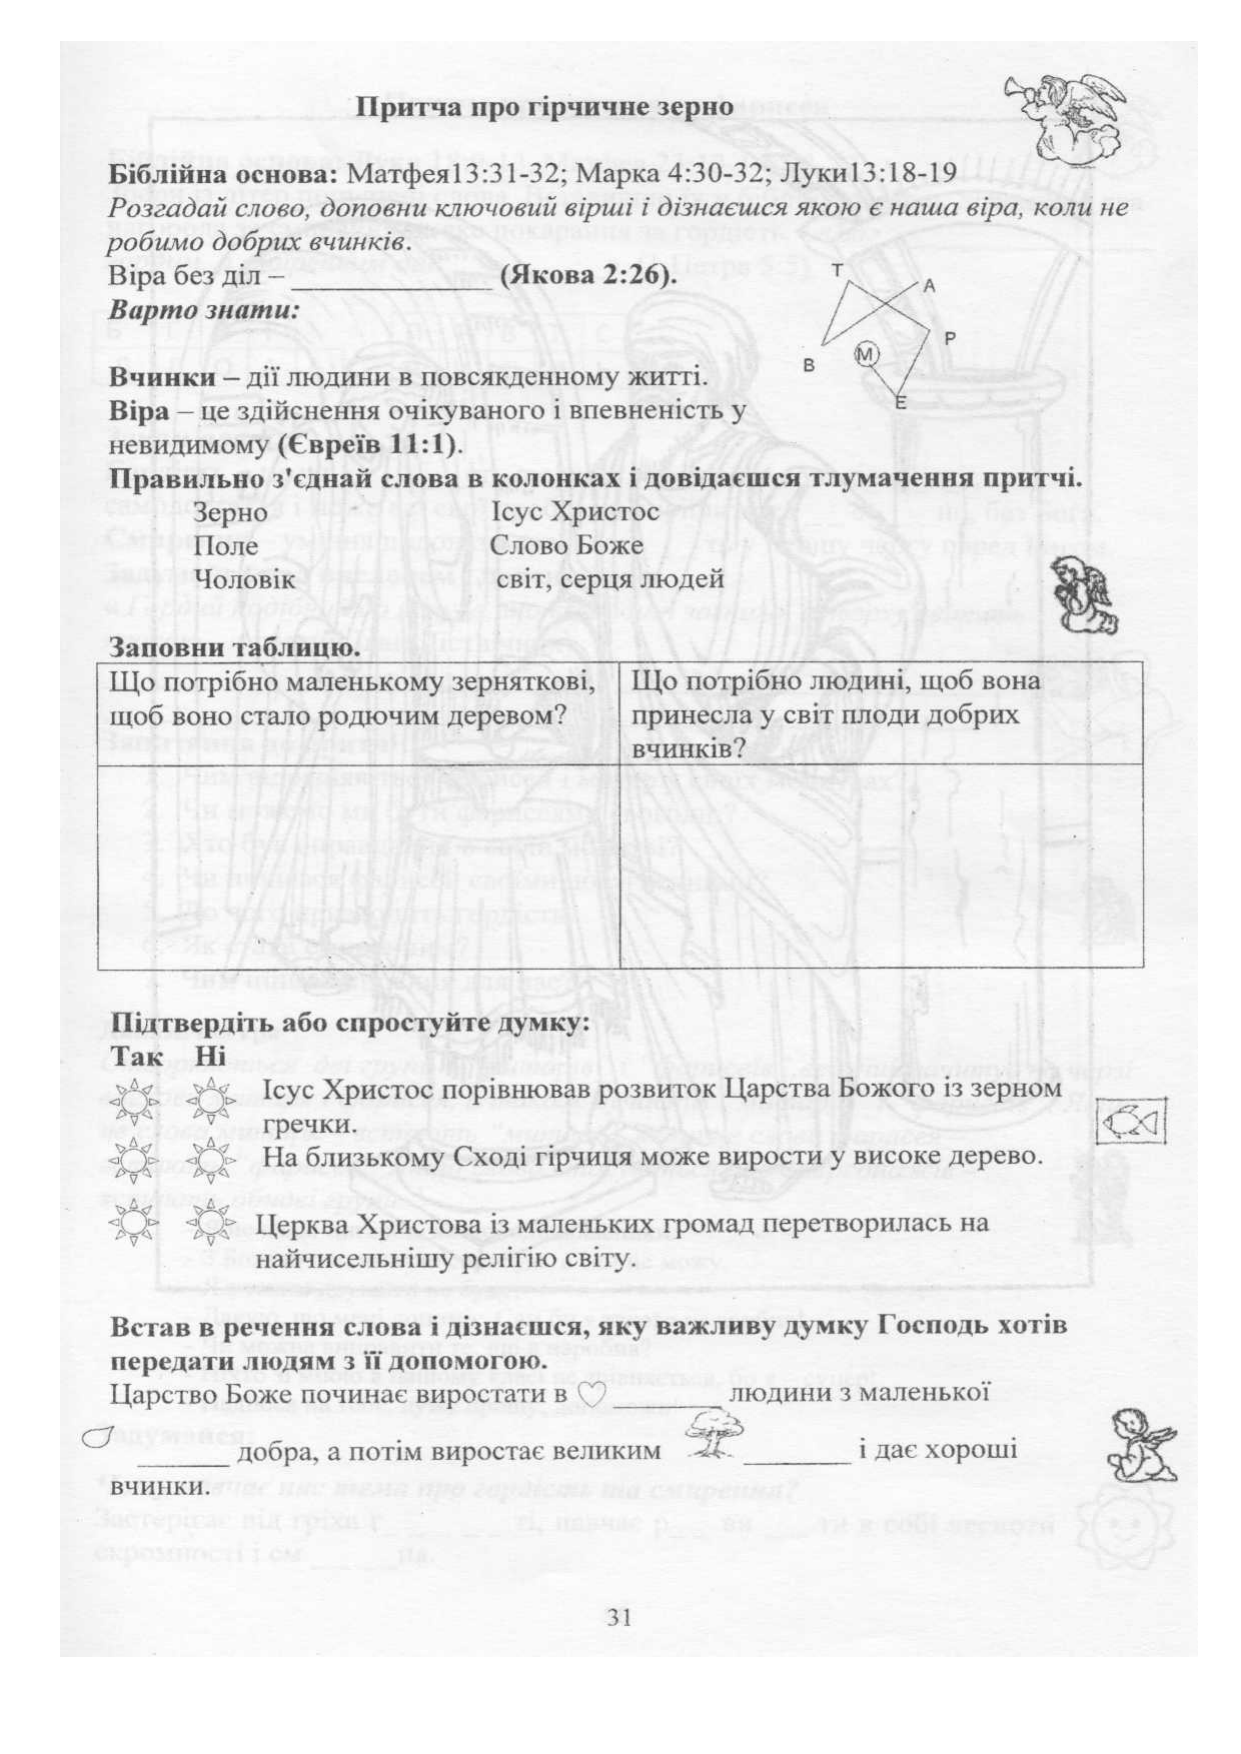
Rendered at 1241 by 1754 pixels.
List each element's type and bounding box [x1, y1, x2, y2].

picture [60, 41, 1198, 1657]
